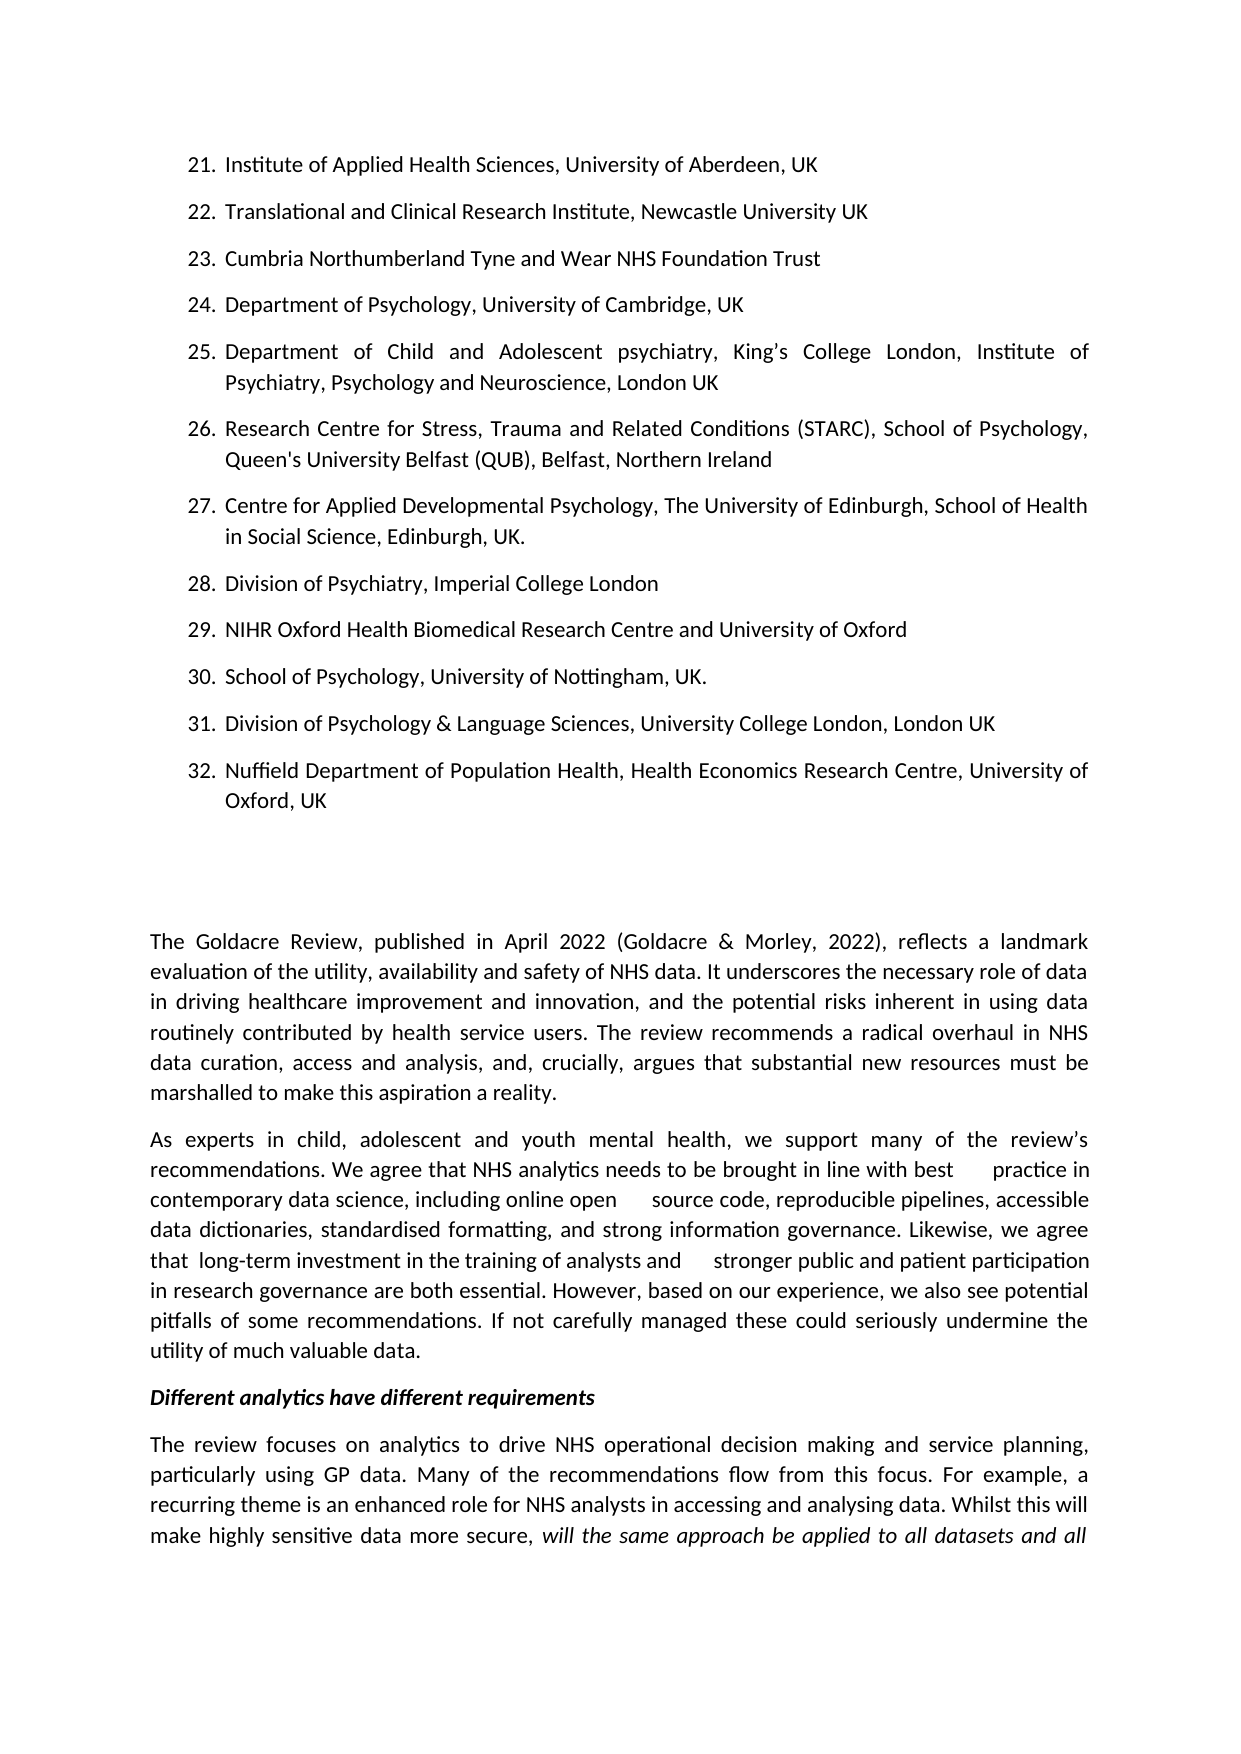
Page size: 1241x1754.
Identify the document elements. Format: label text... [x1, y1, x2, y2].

list Cumbria Northumberland Tyne and Wear NHS Foundation Trust [187, 244, 1090, 272]
list Department of Child and Adolescent psychiatry, King’s College London, Institute of Psychiatry, Psychology and Neuroscience, London UK [187, 337, 1090, 396]
list Department of Psychology, University of Cambridge, UK [187, 291, 1090, 319]
list Institute of Applied Health Sciences, University of Aberdeen, UK [187, 150, 1090, 178]
text As experts in child, adolescent and youth mental health, we support many of the review’s recommendations. We agree that NHS analytics needs to be brought in line with bestpractice in contemporary data science, including online opensource code, reproducible pipelines, accessible data dictionaries, standardised formatting, and strong information governance. Likewise, we agree that long-term investment in the training of analysts and stronger patient participation in research governance are both essential. However, based on our experience, we also see potential pitfalls of some recommendations. If not carefully managed these could seriously undermine the utility of much valuable data. [150, 1125, 1090, 1364]
text Different analytics have different requirements [150, 1383, 1090, 1411]
text The Goldacre Review, published in April 2022 (Goldacre & Morley, 2022), reflects a landmark evaluation of the utility, availability and safety of NHS data. It underscores the necessary role of data in driving healthcare improvement and innovation, and the potential risks inherent in using data routinely contributed by health service users. The review recommends a radical overhaul in NHS data curation, access and analysis, and, crucially, argues that substantial new resources must be marshalled to make this aspiration a reality. [150, 927, 1090, 1106]
list Research Centre for Stress, Trauma and Related Conditions (STARC), School of Psychology, Queen's University Belfast (QUB), Belfast, Northern Ireland [187, 414, 1090, 473]
list Translational and Clinical Research Institute, Newcastle University UK [187, 197, 1090, 225]
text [150, 1430, 1090, 1549]
